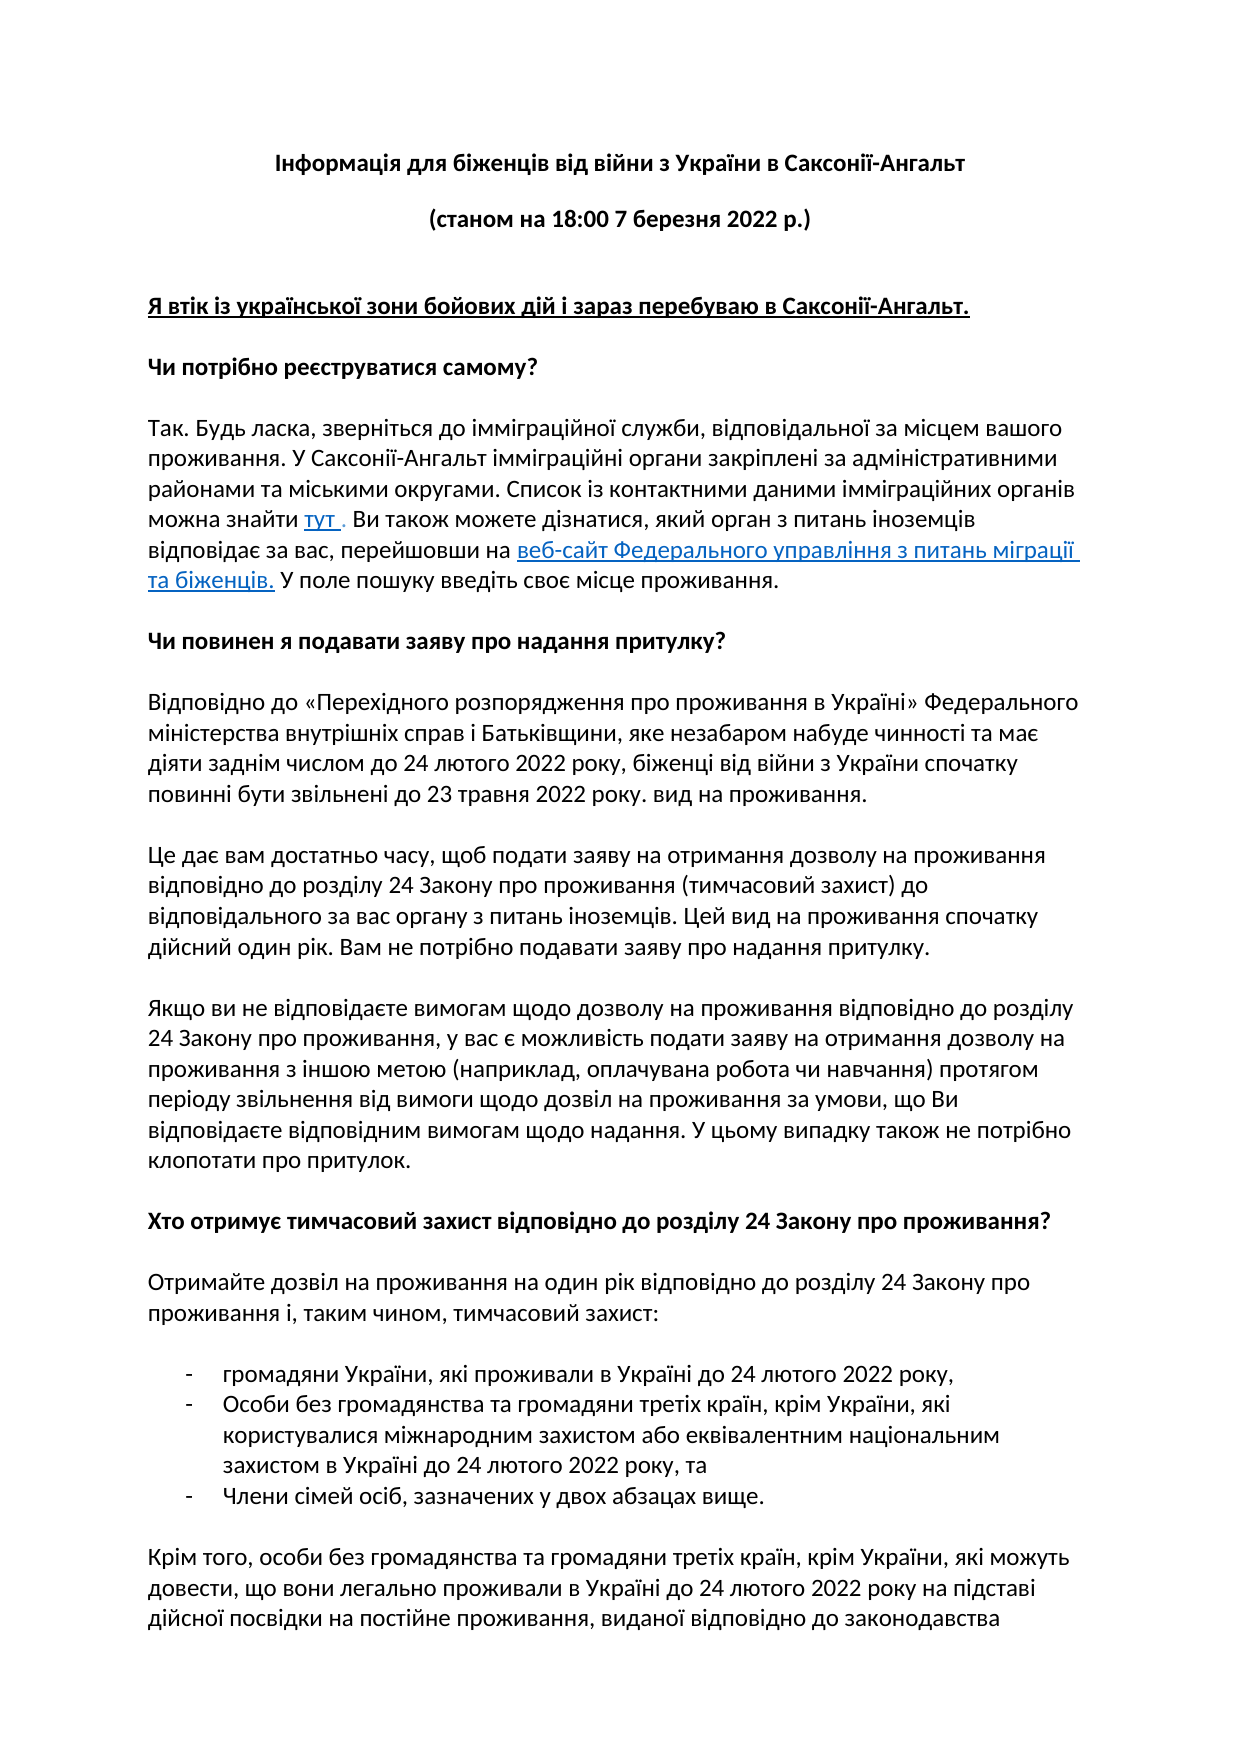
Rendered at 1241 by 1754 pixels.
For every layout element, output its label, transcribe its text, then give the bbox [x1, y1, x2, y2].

list Особи без громадянства та громадяни третіх країн, крім України, які користувалися міжнародним захистом або еквівалентним національним захистом в Україні до 24 лютого 2022 року, та [185, 1388, 1093, 1480]
text Чи повинен я подавати заяву про надання притулку? [148, 626, 1093, 656]
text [148, 1541, 1093, 1633]
text Інформація для біженців від війни з України в Саксонії-Ангальт [148, 148, 1093, 178]
text Хто отримує тимчасовий захист відповідно до розділу 24 Закону про проживання? [148, 1205, 1093, 1236]
text Відповідно до «Перехідного розпорядження про проживання в Україні» Федерального міністерства внутрішніх справ і Батьківщини, яке незабаром набуде чинності та має діяти заднім числом до 24 лютого 2022 року, біженці від війни з України спочатку повинні бути звільнені до 23 травня 2022 року. вид на проживання. [148, 687, 1093, 809]
text Чи потрібно реєструватися самому? [148, 351, 1093, 381]
text Це дає вам достатньо часу, щоб подати заяву на отримання дозволу на проживання відповідно до розділу 24 Закону про проживання (тимчасовий захист) до відповідального за вас органу з питань іноземців. Цей вид на проживання спочатку дійсний один рік. Вам не потрібно подавати заяву про надання притулку. [148, 839, 1093, 961]
text (станом на 18:00 7 березня 2022 р.) [148, 203, 1093, 234]
list громадяни України, які проживали в Україні до 24 лютого 2022 року, [185, 1358, 1093, 1388]
list Члени сімей осіб, зазначених у двох абзацах вище. [185, 1480, 1093, 1511]
text Отримайте дозвіл на проживання на один рік відповідно до розділу 24 Закону про проживання і, таким чином, тимчасовий захист: [148, 1266, 1093, 1327]
text Якщо ви не відповідаєте вимогам щодо дозволу на проживання відповідно до розділу 24 Закону про проживання, у вас є можливість подати заяву на отримання дозволу на проживання з іншою метою (наприклад, оплачувана робота чи навчання) протягом періоду звільнення від вимоги щодо дозвіл на проживання за умови, що Ви відповідаєте відповідним вимогам щодо надання. У цьому випадку також не потрібно клопотати про притулок. [148, 992, 1093, 1175]
text Я втік із української зони бойових дій і зараз перебуваю в Саксонії-Ангальт. [148, 290, 1093, 320]
text Так. Будь ласка, зверніться до імміграційної служби, відповідальної за місцем вашого проживання. У Саксонії-Ангальт імміграційні органи закріплені за адміністративними районами та міськими округами. Список із контактними даними імміграційних органів можна знайти тут . Ви також можете дізнатися, який орган з питань іноземців відповідає за вас, перейшовши на веб-сайт Федерального управління з питань міграції та біженців. У поле пошуку введіть своє місце проживання. [148, 412, 1093, 595]
